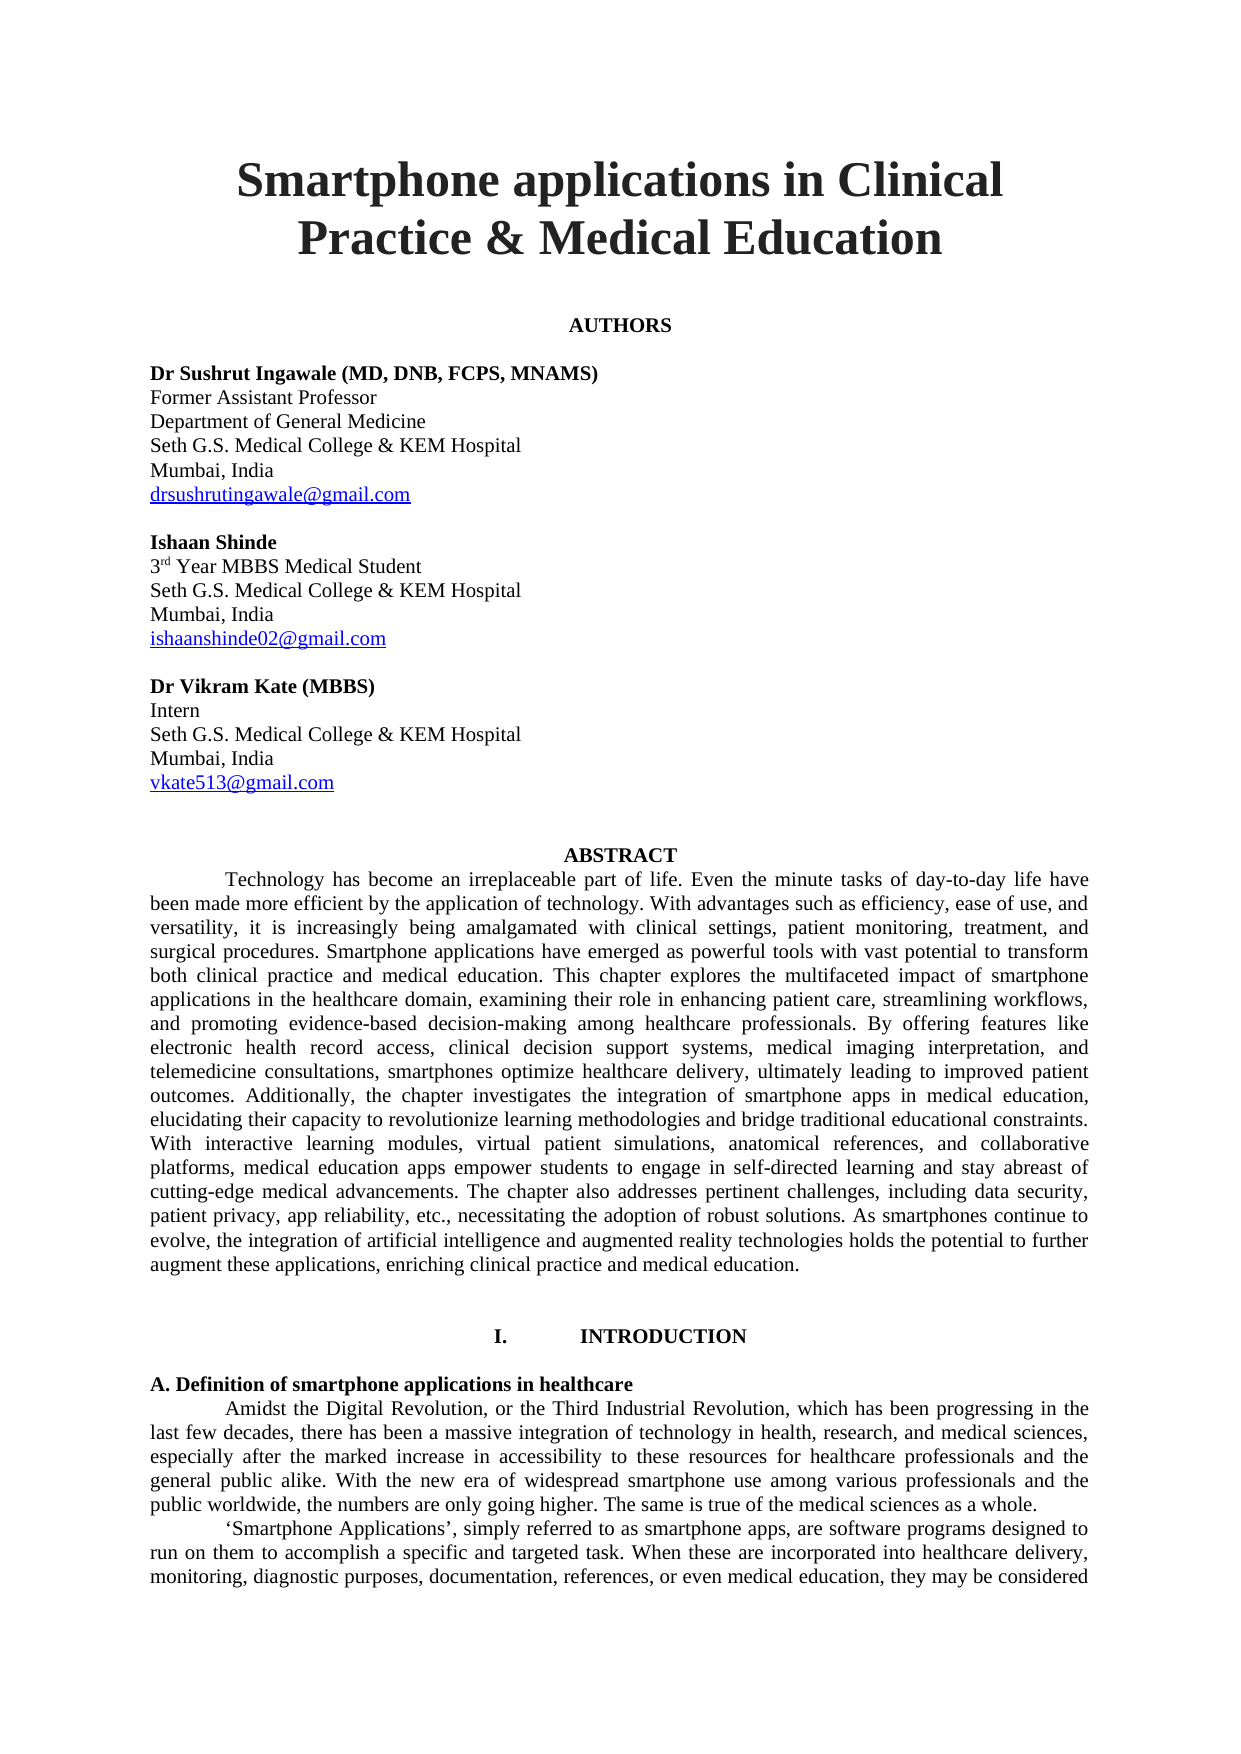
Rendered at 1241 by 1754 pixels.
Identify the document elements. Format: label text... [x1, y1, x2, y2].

text Technology has become an irreplaceable part of life. Even the minute tasks of day-to-day life have been made more efficient by the application of technology. With advantages such as efficiency, ease of use, and versatility, it is increasingly being amalgamated with clinical settings, patient monitoring, treatment, and surgical procedures. Smartphone applications have emerged as powerful tools with vast potential to transform both clinical practice and medical education. This chapter explores the multifaceted impact of smartphone applications in the healthcare domain, examining their role in enhancing patient care, streamlining workflows, and promoting evidence-based decision-making among healthcare professionals. By offering features like electronic health record access, clinical decision support systems, medical imaging interpretation, and telemedicine consultations, smartphones optimize healthcare delivery, ultimately leading to improved patient outcomes. Additionally, the chapter investigates the integration of smartphone apps in medical education, elucidating their capacity to revolutionize learning methodologies and bridge traditional educational constraints. With interactive learning modules, virtual patient simulations, anatomical references, and collaborative platforms, medical education apps empower students to engage in self-directed learning and stay abreast of cutting-edge medical advancements. The chapter also addresses pertinent challenges, including data security, patient privacy, app reliability, etc., necessitating the adoption of robust solutions. As smartphones continue to evolve, the integration of artificial intelligence and augmented reality technologies holds the potential to further augment these applications, enriching clinical practice and medical education. [150, 867, 1090, 1276]
text I. INTRODUCTION [150, 1324, 1090, 1348]
text Ishaan Shinde [150, 530, 1090, 554]
text Dr Sushrut Ingawale (MD, DNB, FCPS, MNAMS) [150, 361, 1090, 385]
text Smartphone applications in Clinical Practice & Medical Education [150, 150, 1090, 265]
text Former Assistant Professor [150, 385, 1090, 409]
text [150, 1516, 1090, 1588]
text Dr Vikram Kate (MBBS) [150, 674, 1090, 698]
text drsushrutingawale@gmail.com [150, 482, 1090, 506]
text Amidst the Digital Revolution, or the Third Industrial Revolution, which has been progressing in the last few decades, there has been a massive integration of technology in health, research, and medical sciences, especially after the marked increase in accessibility to these resources for healthcare professionals and the general public alike. With the new era of widespread smartphone use among various professionals and the public worldwide, the numbers are only going higher. The same is true of the medical sciences as a whole. [150, 1396, 1090, 1516]
text AUTHORS [150, 313, 1090, 337]
text A. Definition of smartphone applications in healthcare [150, 1372, 1090, 1396]
text 3rd Year MBBS Medical Student [150, 554, 1090, 578]
text Mumbai, India [150, 457, 1090, 482]
text vkate513@gmail.com [150, 770, 1090, 794]
text Seth G.S. Medical College & KEM Hospital [150, 578, 1090, 602]
text Mumbai, India [150, 746, 1090, 770]
text Intern [150, 698, 1090, 722]
text Seth G.S. Medical College & KEM Hospital [150, 433, 1090, 457]
text Mumbai, India [150, 602, 1090, 626]
text ishaanshinde02@gmail.com [150, 626, 1090, 650]
text Seth G.S. Medical College & KEM Hospital [150, 722, 1090, 746]
text ABSTRACT [150, 842, 1090, 867]
text Department of General Medicine [150, 409, 1090, 433]
